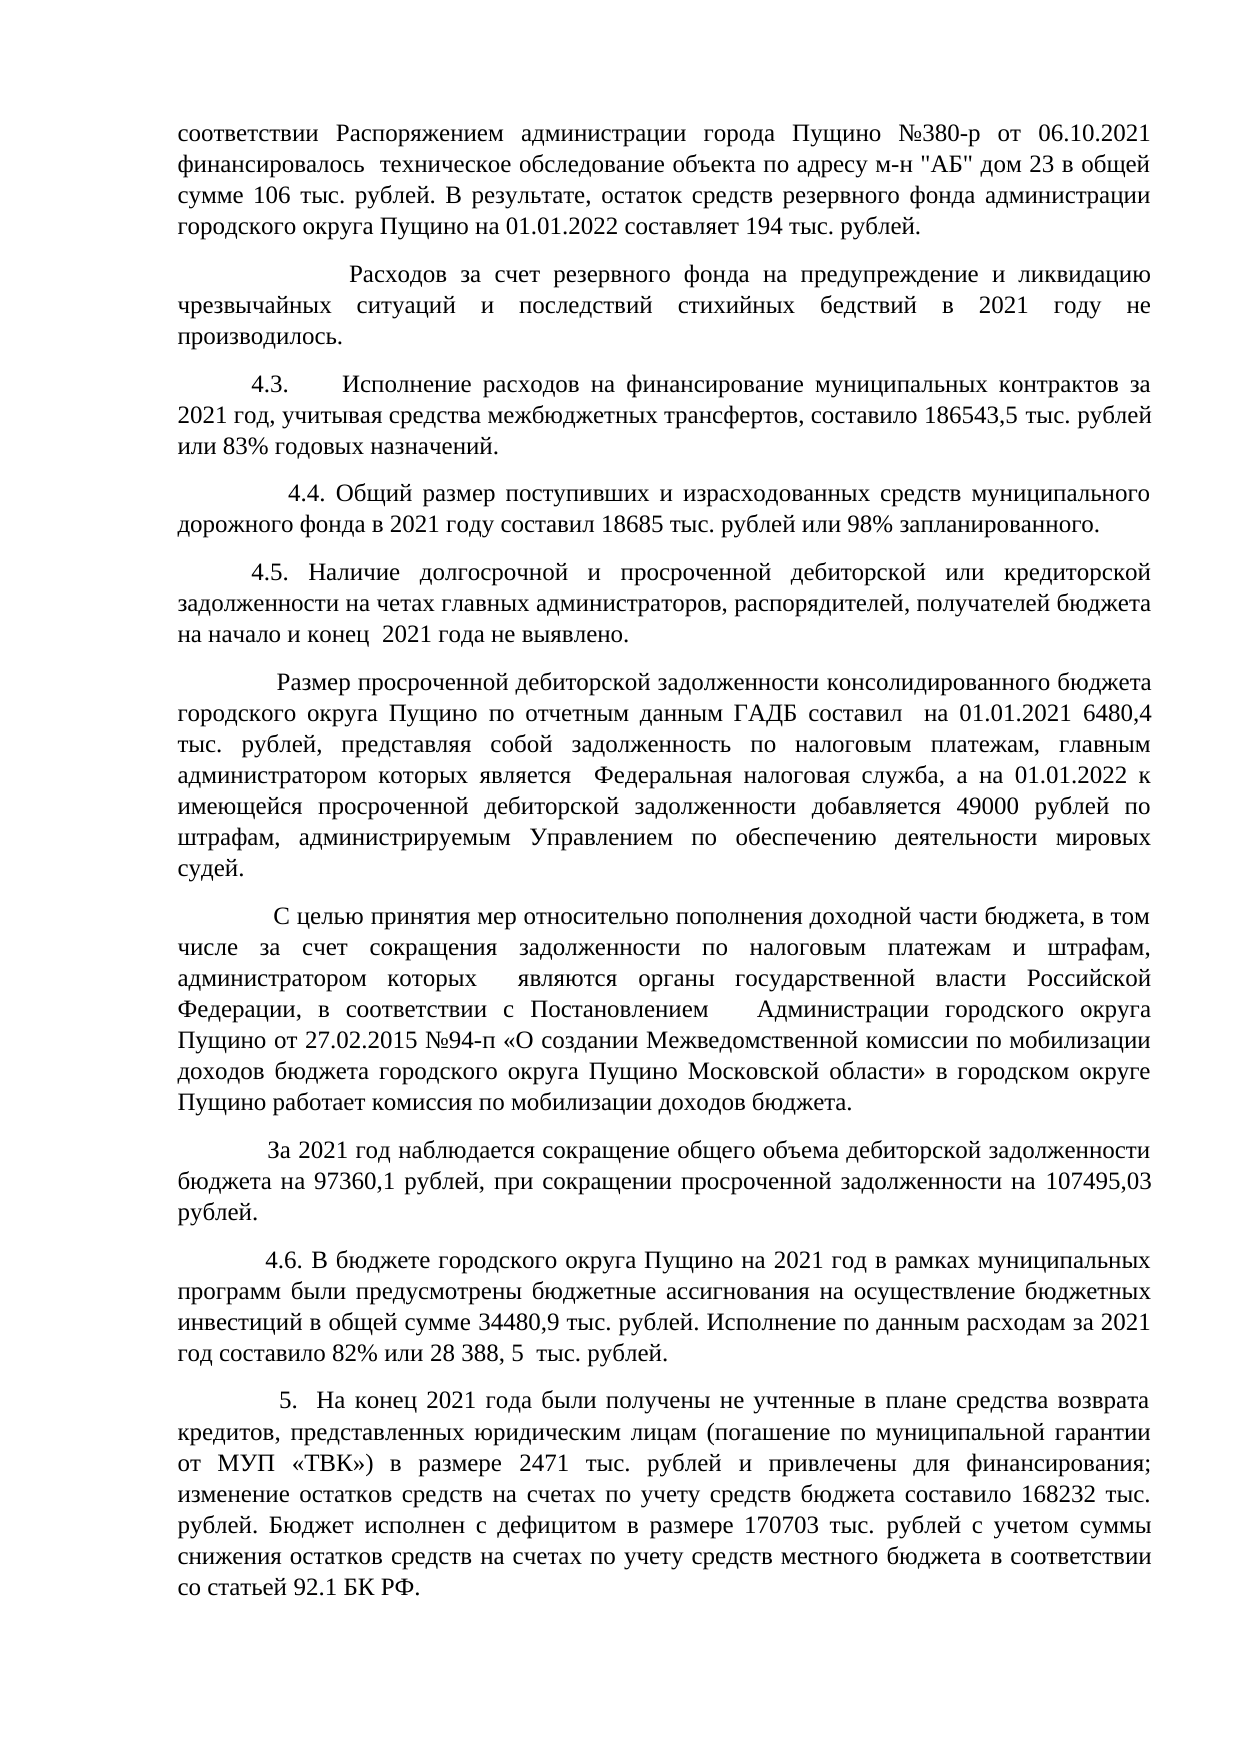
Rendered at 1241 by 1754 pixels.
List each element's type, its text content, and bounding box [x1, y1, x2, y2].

text За 2021 год наблюдается сокращение общего объема дебиторской задолженности бюджета на 97360,1 рублей, при сокращении просроченной задолженности на 107495,03 рублей. [177, 1135, 1152, 1226]
text Размер просроченной дебиторской задолженности консолидированного бюджета городского округа Пущино по отчетным данным ГАДБ составил на 01.01.2021 6480,4 тыс. рублей, представляя собой задолженность по налоговым платежам, главным администратором которых является Федеральная налоговая служба, а на 01.01.2022 к имеющейся просроченной дебиторской задолженности добавляется 49000 рублей по штрафам, администрируемым Управлением по обеспечению деятельности мировых судей. [177, 667, 1152, 882]
text Расходов за счет резервного фонда на предупреждение и ликвидацию чрезвычайных ситуаций и последствий стихийных бедствий в 2021 году не производилось. [177, 259, 1152, 350]
text 4.3. Исполнение расходов на финансирование муниципальных контрактов за 2021 год, учитывая средства межбюджетных трансфертов, составило 186543,5 тыс. рублей или 83% годовых назначений. [177, 369, 1152, 459]
text С целью принятия мер относительно пополнения доходной части бюджета, в том числе за счет сокращения задолженности по налоговым платежам и штрафам, администратором которых являются органы государственной власти Российской Федерации, в соответствии с Постановлением Администрации городского округа Пущино от 27.02.2015 №94-п «О создании Межведомственной комиссии по мобилизации доходов бюджета городского округа Пущино Московской области» в городском округе Пущино работает комиссия по мобилизации доходов бюджета. [177, 901, 1152, 1116]
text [177, 118, 1152, 240]
text 5. На конец 2021 года были получены не учтенные в плане средства возврата кредитов, представленных юридическим лицам (погашение по муниципальной гарантии от МУП «ТВК») в размере 2471 тыс. рублей и привлечены для финансирования; изменение остатков средств на счетах по учету средств бюджета составило 168232 тыс. рублей. Бюджет исполнен с дефицитом в размере 170703 тыс. рублей с учетом суммы снижения остатков средств на счетах по учету средств местного бюджета в соответствии со статьей 92.1 БК РФ. [177, 1386, 1152, 1601]
text 4.4. Общий размер поступивших и израсходованных средств муниципального дорожного фонда в 2021 году составил 18685 тыс. рублей или 98% запланированного. [177, 478, 1152, 538]
text 4.5. Наличие долгосрочной и просроченной дебиторской или кредиторской задолженности на четах главных администраторов, распорядителей, получателей бюджета на начало и конец 2021 года не выявлено. [177, 557, 1152, 648]
text 4.6. В бюджете городского округа Пущино на 2021 год в рамках муниципальных программ были предусмотрены бюджетные ассигнования на осуществление бюджетных инвестиций в общей сумме 34480,9 тыс. рублей. Исполнение по данным расходам за 2021 год составило 82% или 28 388, 5 тыс. рублей. [177, 1245, 1152, 1367]
